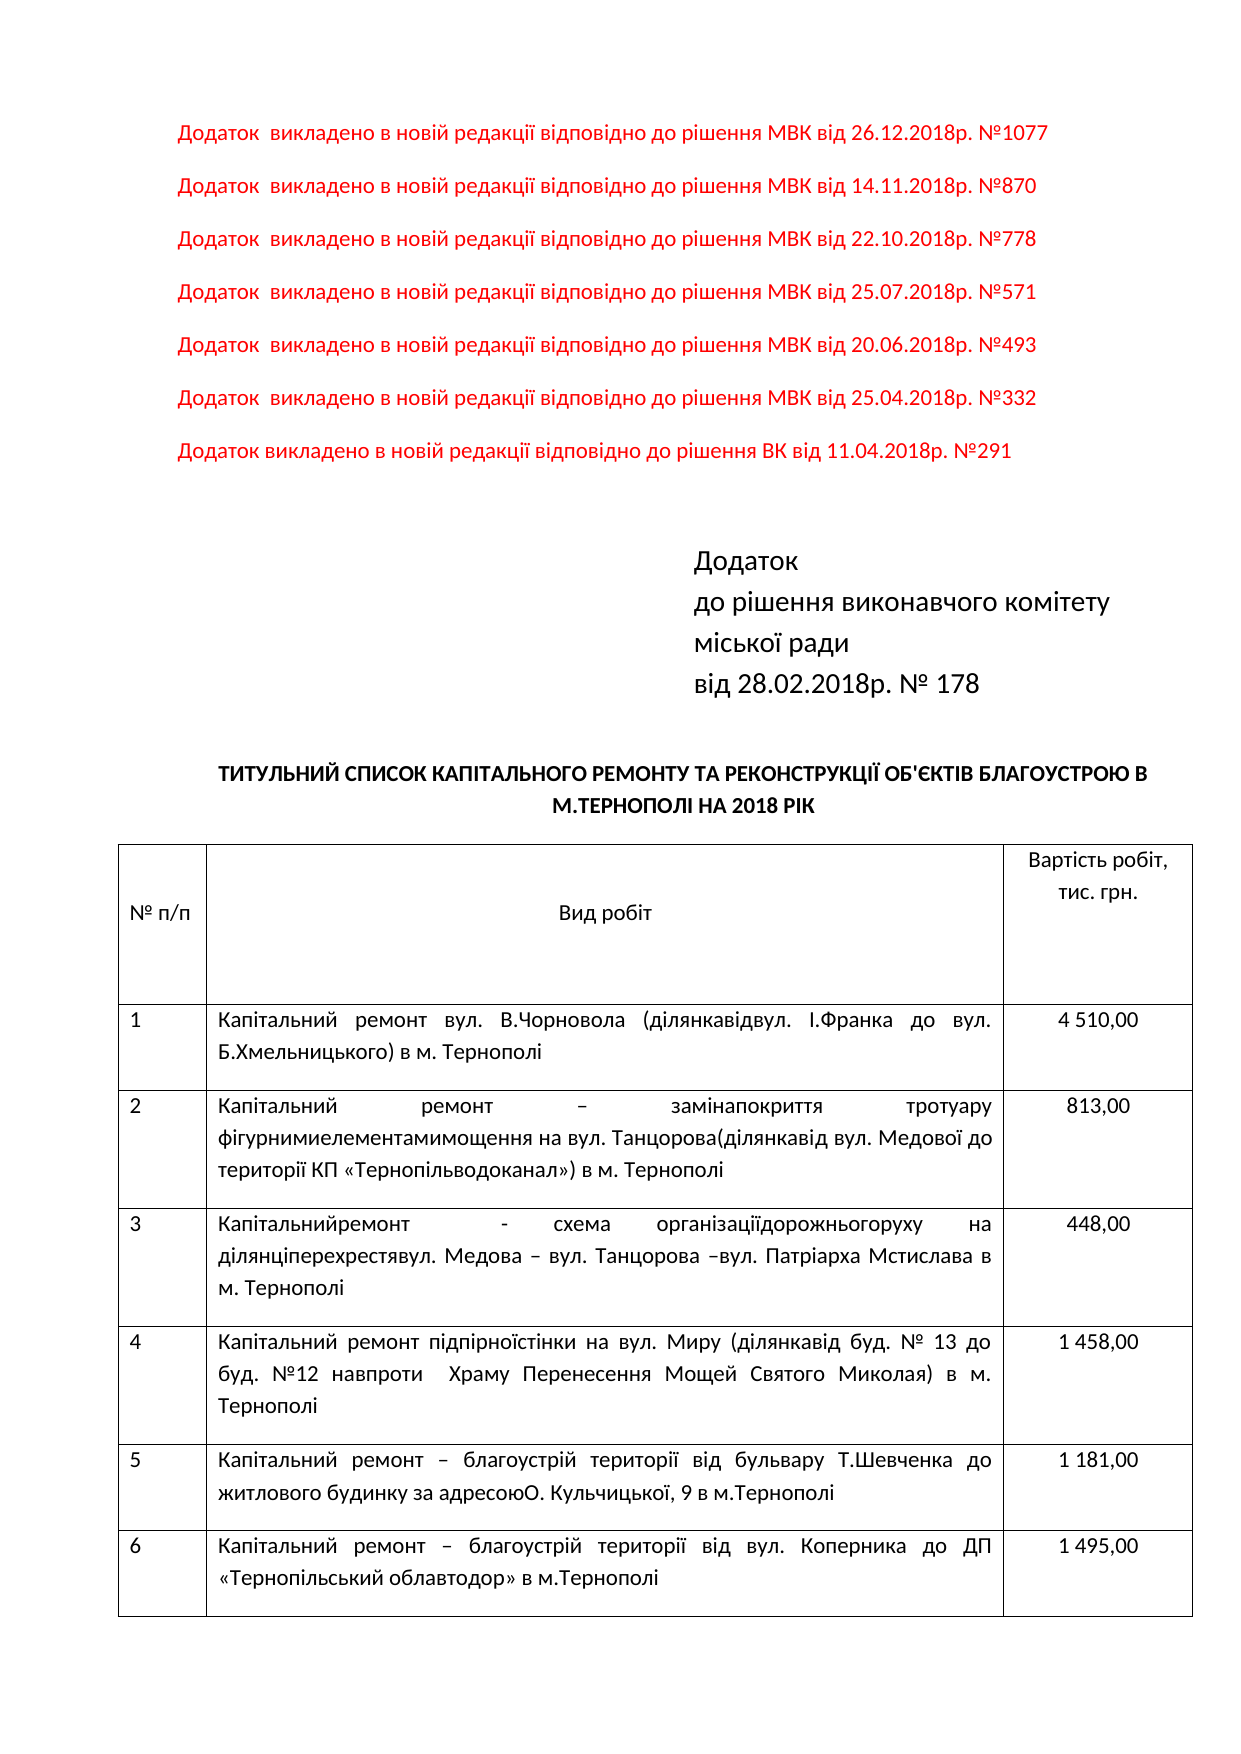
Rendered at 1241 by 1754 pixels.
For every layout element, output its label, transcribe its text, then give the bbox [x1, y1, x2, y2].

table_cell 1 181,00 [1004, 1445, 1192, 1530]
table_cell 1 495,00 [1004, 1531, 1192, 1616]
text Додаток викладено в новій редакції відповідно до рішення МВК від 25.04.2018р. №332 [177, 383, 1152, 411]
text від 28.02.2018р. № 178 [620, 665, 1152, 701]
table_header Вид робіт [207, 845, 1003, 1004]
text Додаток викладено в новій редакції відповідно до рішення МВК від 20.06.2018р. №493 [177, 330, 1152, 358]
table_cell 448,00 [1004, 1209, 1192, 1326]
text Додаток [620, 542, 1152, 578]
table_cell Капітальний ремонт – благоустрій території від вул. Коперника до ДП «Тернопільський облавтодор» в м.Тернополі [207, 1531, 1003, 1616]
text ТИТУЛЬНИЙ СПИСОК КАПІТАЛЬНОГО РЕМОНТУ ТА РЕКОНСТРУКЦІЇ ОБ'ЄКТІВ БЛАГОУСТРОЮ В М.ТЕРНОПОЛІ НА 2018 РІК [215, 759, 1152, 819]
text до рішення виконавчого комітету [620, 583, 1152, 619]
table_cell 813,00 [1004, 1091, 1192, 1208]
table_cell 4 [119, 1327, 206, 1444]
table_cell 1 458,00 [1004, 1327, 1192, 1444]
text Додаток викладено в новій редакції відповідно до рішення ВК від 11.04.2018р. №291 [177, 436, 1152, 464]
text Додаток викладено в новій редакції відповідно до рішення МВК від 26.12.2018р. №1077 [177, 118, 1152, 146]
text Додаток викладено в новій редакції відповідно до рішення МВК від 25.07.2018р. №571 [177, 277, 1152, 305]
table_cell Капітальний ремонт – замінапокриття тротуару фігурнимиелементамимощення на вул. Танцорова(ділянкавід вул. Медової до території КП «Тернопільводоканал») в м. Тернополі [207, 1091, 1003, 1208]
table_cell 3 [119, 1209, 206, 1326]
table_header № п/п [119, 845, 206, 1004]
table_cell Капітальний ремонт вул. В.Чорновола (ділянкавідвул. І.Франка до вул. Б.Хмельницького) в м. Тернополі [207, 1005, 1003, 1090]
table_cell 2 [119, 1091, 206, 1208]
text Додаток викладено в новій редакції відповідно до рішення МВК від 14.11.2018р. №870 [177, 171, 1152, 199]
table_cell 4 510,00 [1004, 1005, 1192, 1090]
table_cell Капітальнийремонт - схема організаціїдорожньогоруху на ділянціперехрестявул. Медова – вул. Танцорова –вул. Патріарха Мстислава в м. Тернополі [207, 1209, 1003, 1326]
table_cell Капітальний ремонт – благоустрій території від бульвару Т.Шевченка до житлового будинку за адресоюО. Кульчицької, 9 в м.Тернополі [207, 1445, 1003, 1530]
table_header Вартість робіт, тис. грн. [1004, 845, 1192, 1004]
table_cell 6 [119, 1531, 206, 1616]
table_cell Капітальний ремонт підпірноїстінки на вул. Миру (ділянкавід буд. № 13 до буд. №12 навпроти Храму Перенесення Мощей Святого Миколая) в м. Тернополі [207, 1327, 1003, 1444]
table_cell 5 [119, 1445, 206, 1530]
table_cell 1 [119, 1005, 206, 1090]
text міської ради [620, 624, 1152, 660]
text Додаток викладено в новій редакції відповідно до рішення МВК від 22.10.2018р. №778 [177, 224, 1152, 252]
